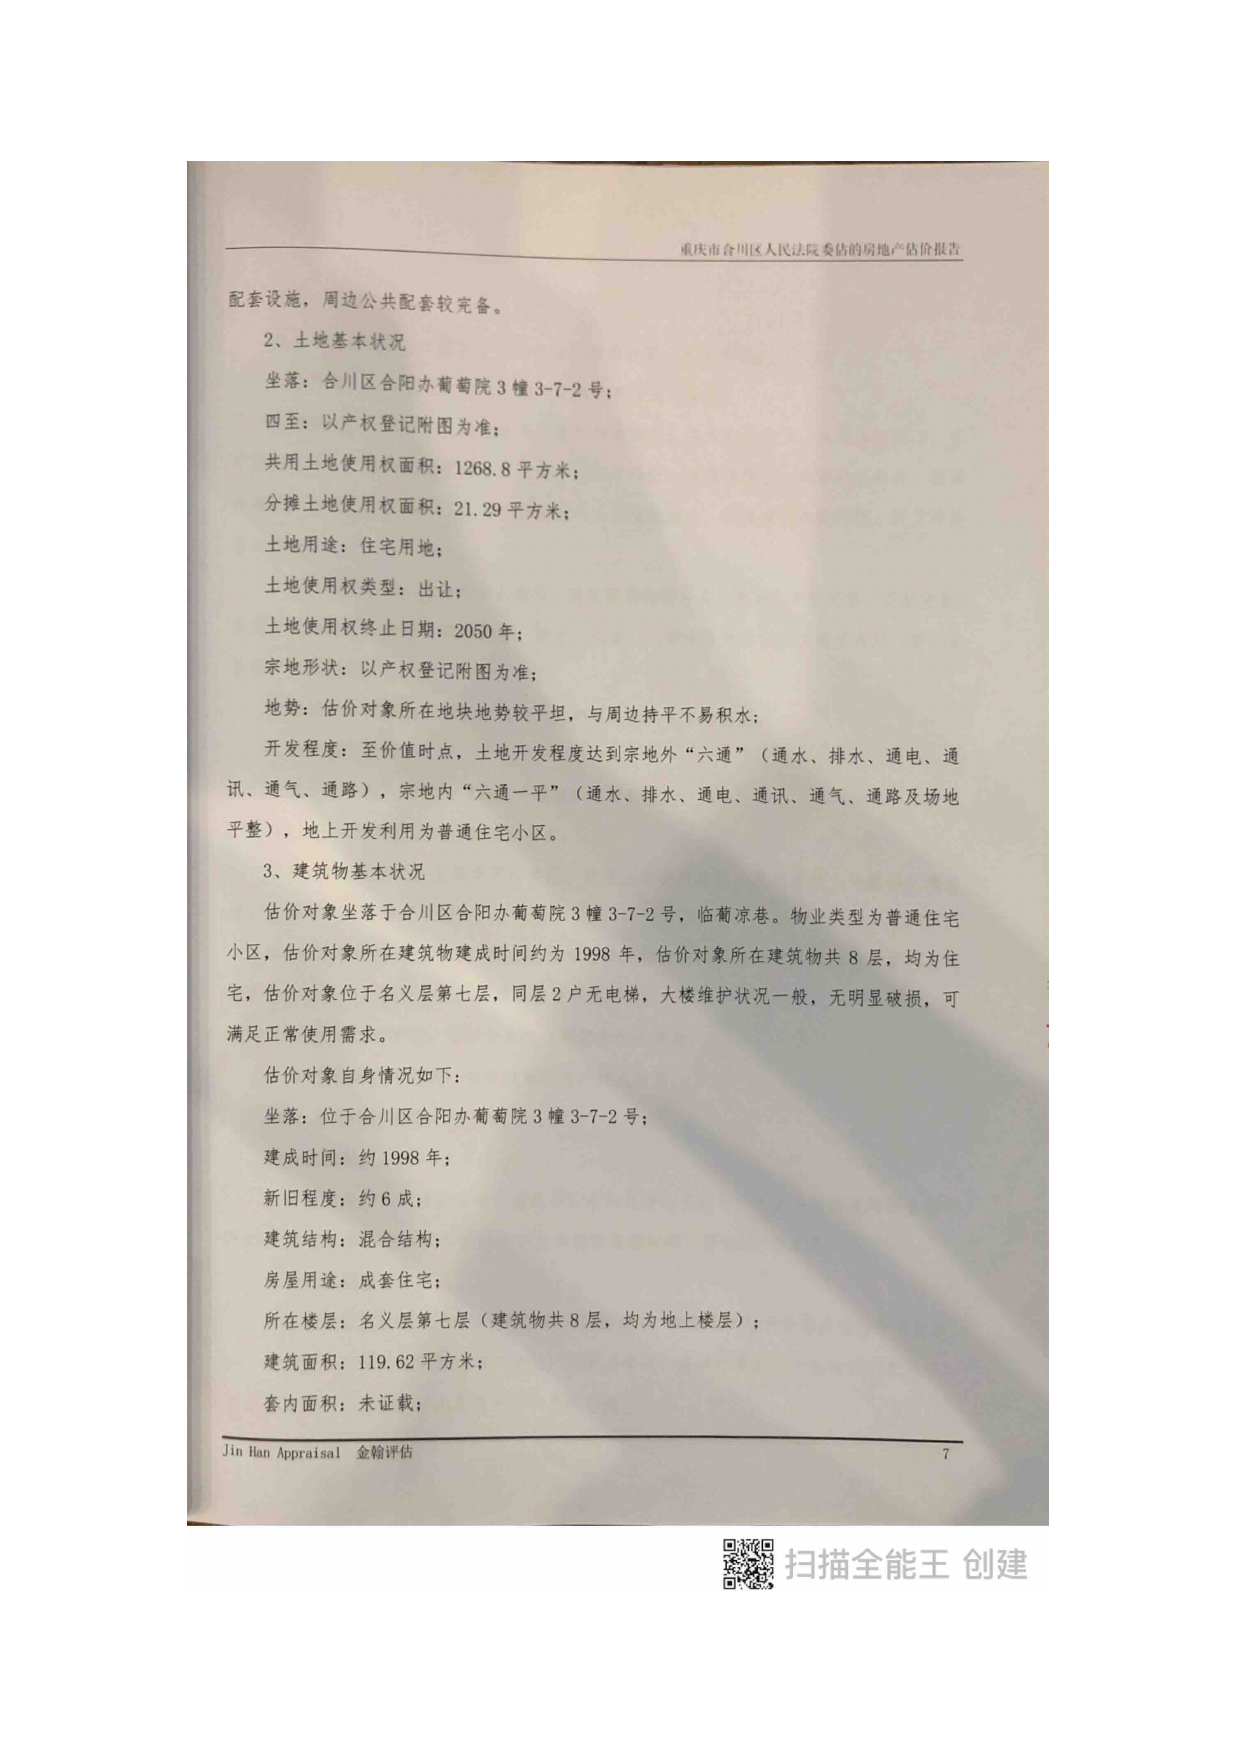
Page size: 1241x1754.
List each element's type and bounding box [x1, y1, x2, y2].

picture [187, 161, 1049, 1591]
